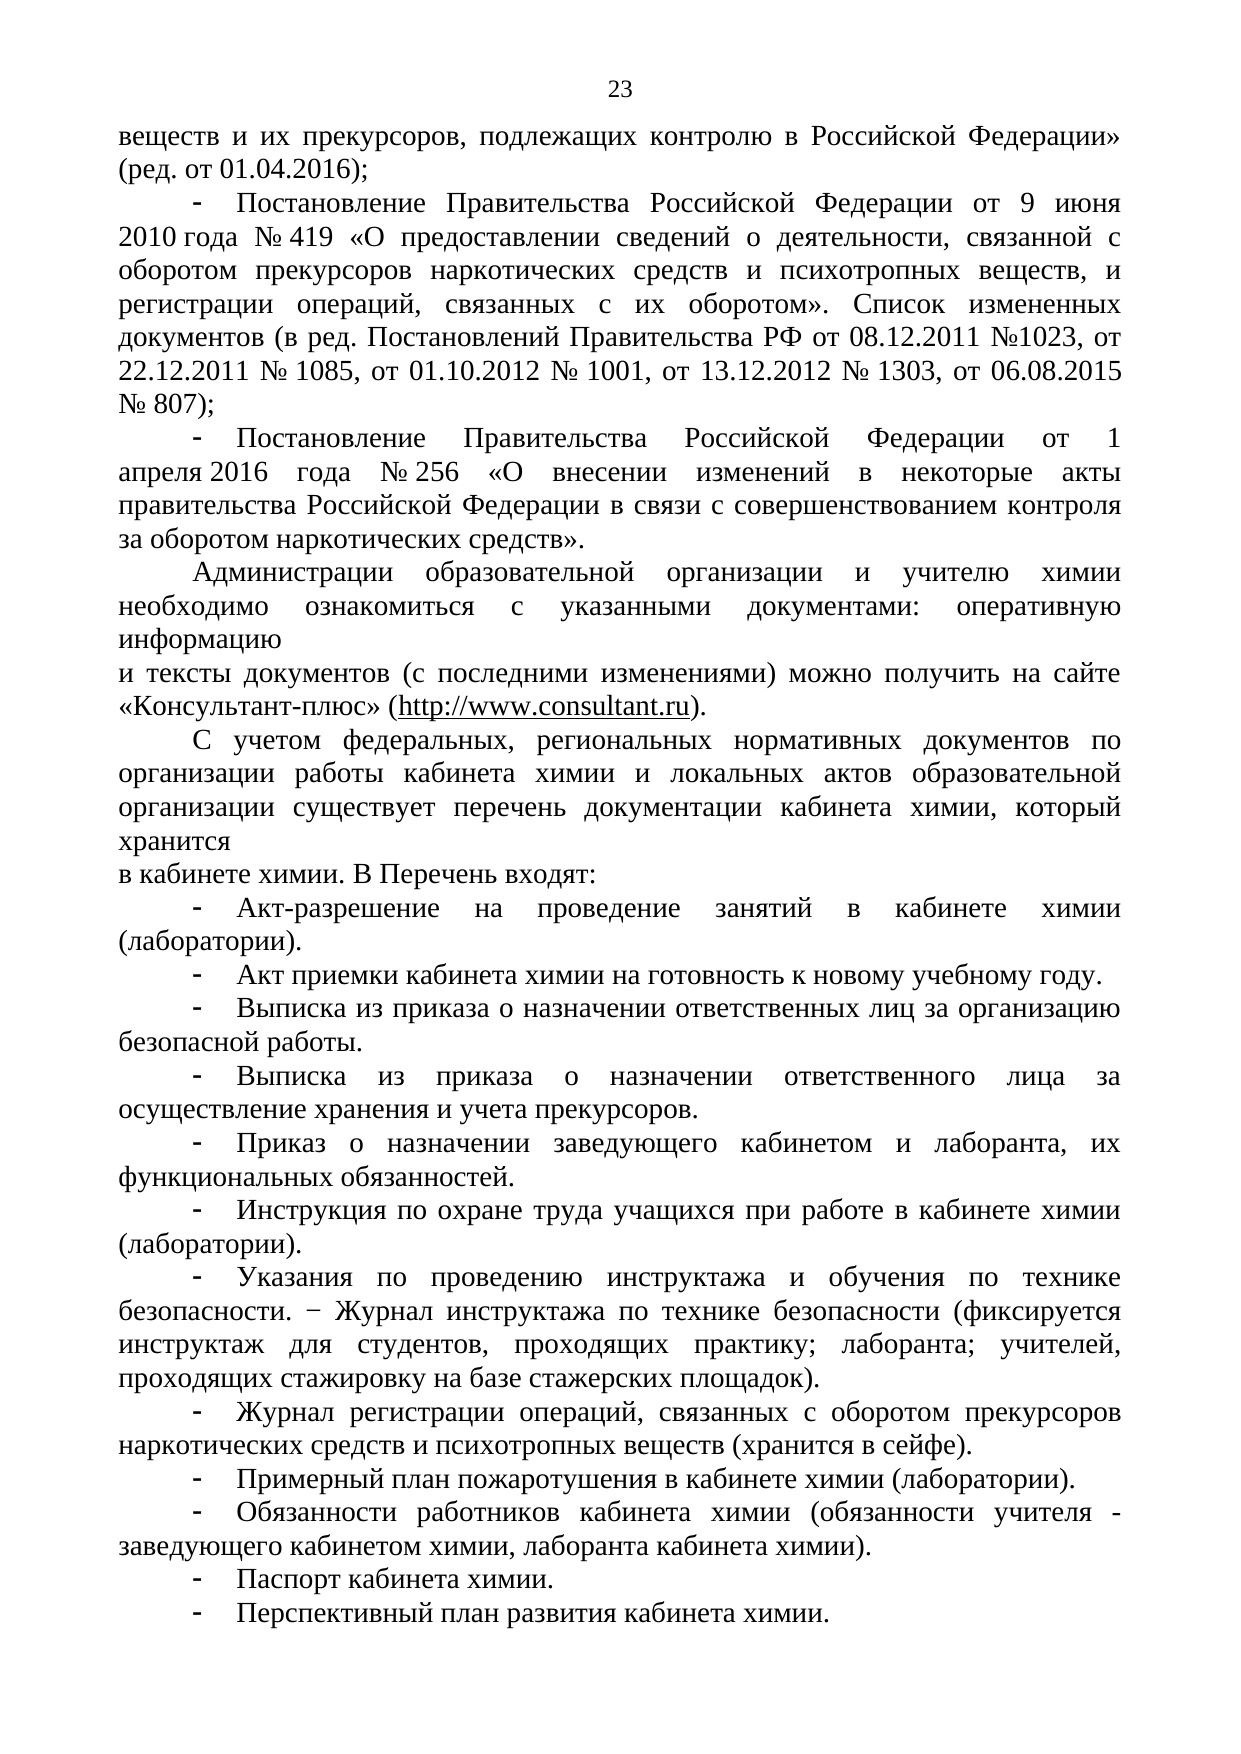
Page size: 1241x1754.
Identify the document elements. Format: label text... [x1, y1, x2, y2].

list Указания по проведению инструктажа и обучения по технике безопасности. − Журнал инструктажа по технике безопасности (фиксируется инструктаж для студентов, проходящих практику; лаборанта; учителей, проходящих стажировку на базе стажерских площадок). [118, 1259, 1122, 1394]
list Перспективный план развития кабинета химии. [118, 1595, 1122, 1629]
list Обязанности работников кабинета химии (обязанности учителя - заведующего кабинетом химии, лаборанта кабинета химии). [118, 1494, 1122, 1562]
text С учетом федеральных, региональных нормативных документов по организации работы кабинета химии и локальных актов образовательной организации существует перечень документации кабинета химии, который хранится в кабинете химии. В Перечень входят: [118, 722, 1122, 890]
list Постановление Правительства Российской Федерации от 1 апреля 2016 года № 256 «О внесении изменений в некоторые акты правительства Российской Федерации в связи с совершенствованием контроля за оборотом наркотических средств». [118, 420, 1122, 554]
list Приказ о назначении заведующего кабинетом и лаборанта, их функциональных обязанностей. [118, 1125, 1122, 1192]
list Постановление Правительства Российской Федерации от 9 июня 2010 года № 419 «О предоставлении сведений о деятельности, связанной с оборотом прекурсоров наркотических средств и психотропных веществ, и регистрации операций, связанных с их оборотом». Список измененных документов (в ред. Постановлений Правительства РФ от 08.12.2011 №1023, от 22.12.2011 № 1085, от 01.10.2012 № 1001, от 13.12.2012 № 1303, от 06.08.2015 № 807); [118, 185, 1122, 420]
list Акт приемки кабинета химии на готовность к новому учебному году. [118, 957, 1122, 991]
list Выписка из приказа о назначении ответственных лиц за организацию безопасной работы. [118, 991, 1122, 1058]
list Паспорт кабинета химии. [118, 1562, 1122, 1595]
list Акт-разрешение на проведение занятий в кабинете химии (лаборатории). [118, 890, 1122, 957]
text Администрации образовательной организации и учителю химии необходимо ознакомиться с указанными документами: оперативную информацию и тексты документов (с последними изменениями) можно получить на сайте «Консультант-плюс» (http://www.consultant.ru). [118, 554, 1122, 722]
list Примерный план пожаротушения в кабинете химии (лаборатории). [118, 1461, 1122, 1494]
list Выписка из приказа о назначении ответственного лица за осуществление хранения и учета прекурсоров. [118, 1058, 1122, 1125]
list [118, 118, 1122, 185]
list Журнал регистрации операций, связанных с оборотом прекурсоров наркотических средств и психотропных веществ (хранится в сейфе). [118, 1394, 1122, 1461]
list Инструкция по охране труда учащихся при работе в кабинете химии (лаборатории). [118, 1192, 1122, 1259]
